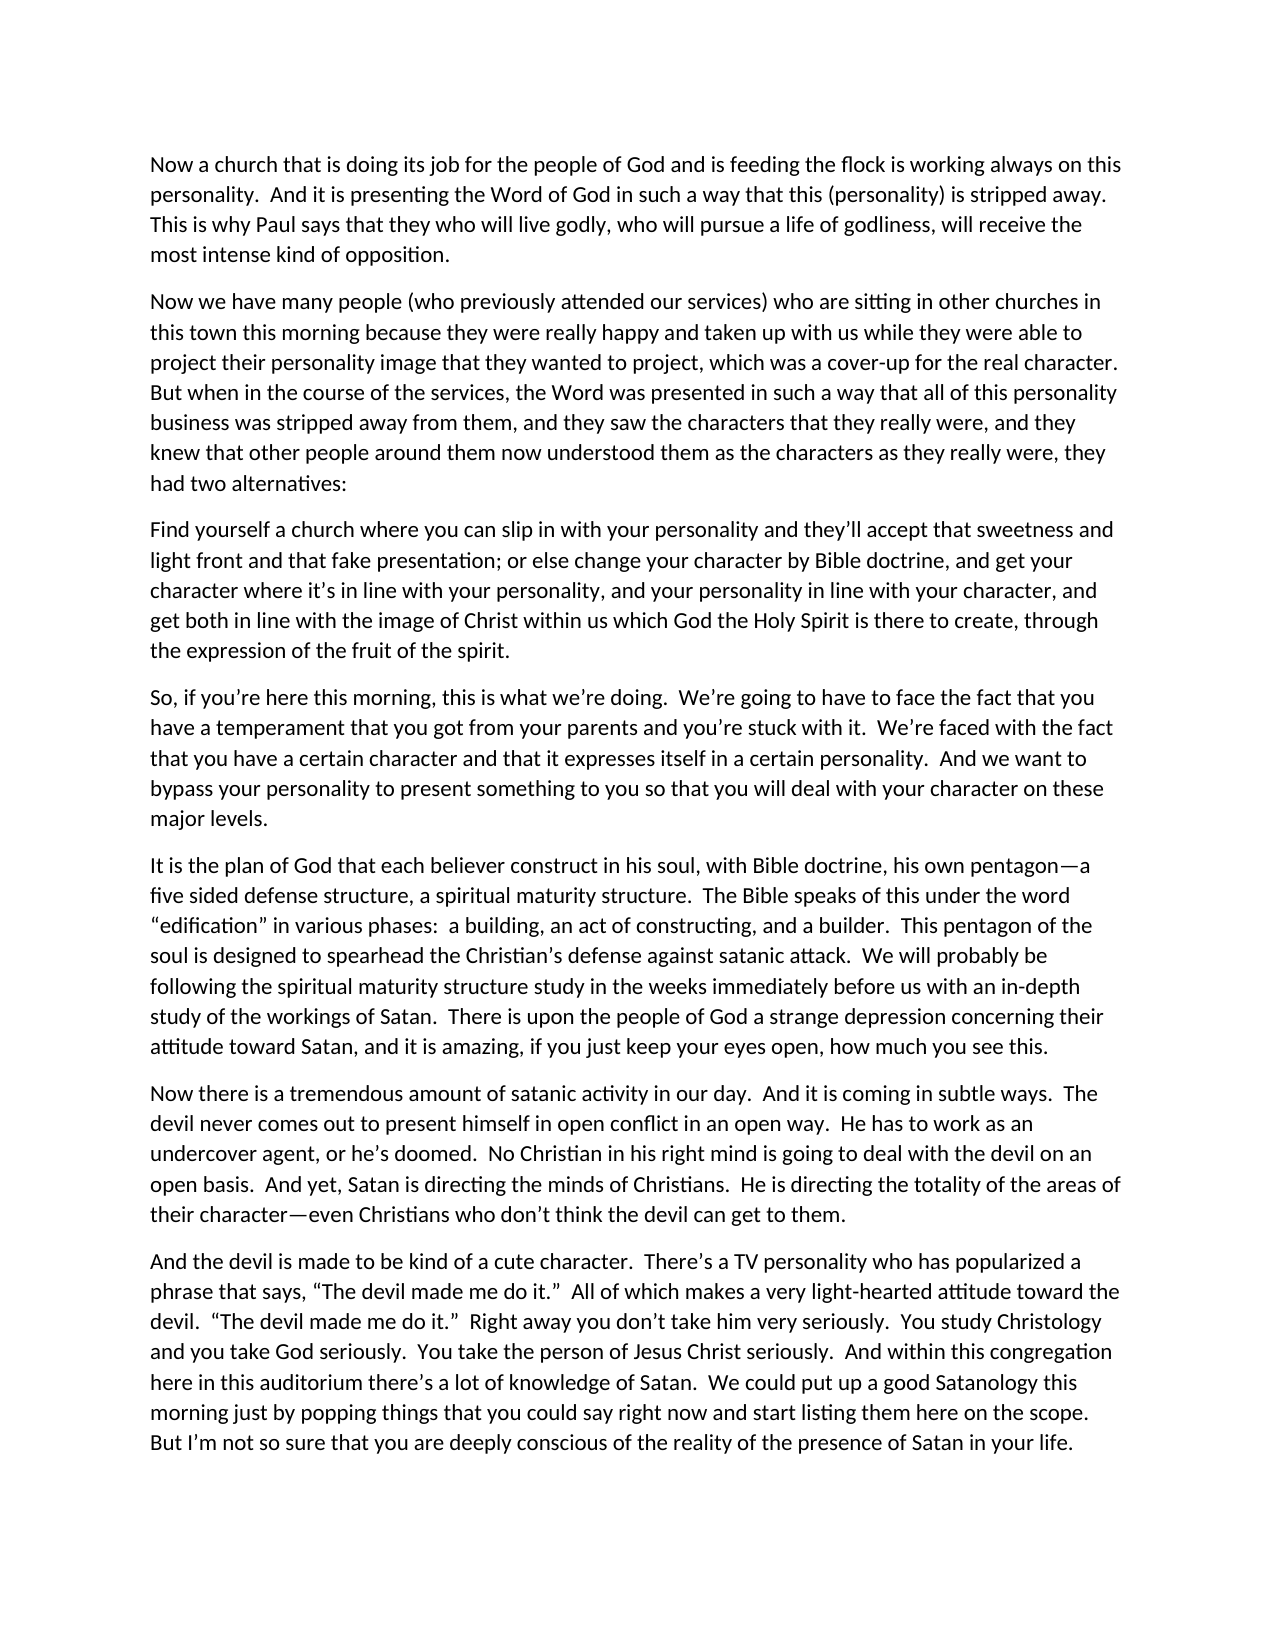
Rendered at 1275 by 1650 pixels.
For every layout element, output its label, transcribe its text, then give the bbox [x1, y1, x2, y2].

text So, if you’re here this morning, this is what we’re doing. We’re going to have to face the fact that you have a temperament that you got from your parents and you’re stuck with it. We’re faced with the fact that you have a certain character and that it expresses itself in a certain personality. And we want to bypass your personality to present something to you so that you will deal with your character on these major levels. [150, 683, 1125, 832]
text Now a church that is doing its job for the people of God and is feeding the flock is working always on this personality. And it is presenting the Word of God in such a way that this (personality) is stripped away. This is why Paul says that they who will live godly, who will pursue a life of godliness, will receive the most intense kind of opposition. [150, 150, 1125, 269]
text It is the plan of God that each believer construct in his soul, with Bible doctrine, his own pentagon—a five sided defense structure, a spiritual maturity structure. The Bible speaks of this under the word “edification” in various phases: a building, an act of constructing, and a builder. This pentagon of the soul is designed to spearhead the Christian’s defense against satanic attack. We will probably be following the spiritual maturity structure study in the weeks immediately before us with an in-depth study of the workings of Satan. There is upon the people of God a strange depression concerning their attitude toward Satan, and it is amazing, if you just keep your eyes open, how much you see this. [150, 851, 1125, 1060]
text Find yourself a church where you can slip in with your personality and they’ll accept that sweetness and light front and that fake presentation; or else change your character by Bible doctrine, and get your character where it’s in line with your personality, and your personality in line with your character, and get both in line with the image of Christ within us which God the Holy Spirit is there to create, through the expression of the fruit of the spirit. [150, 516, 1125, 664]
text And the devil is made to be kind of a cute character. There’s a TV personality who has popularized a phrase that says, “The devil made me do it.” All of which makes a very light-hearted attitude toward the devil. “The devil made me do it.” Right away you don’t take him very seriously. You study Christology and you take God seriously. You take the person of Jesus Christ seriously. And within this congregation here in this auditorium there’s a lot of knowledge of Satan. We could put up a good Satanology this morning just by popping things that you could say right now and start listing them here on the scope. But I’m not so sure that you are deeply conscious of the reality of the presence of Satan in your life. [150, 1247, 1125, 1456]
text Now we have many people (who previously attended our services) who are sitting in other churches in this town this morning because they were really happy and taken up with us while they were able to project their personality image that they wanted to project, which was a cover-up for the real character. But when in the course of the services, the Word was presented in such a way that all of this personality business was stripped away from them, and they saw the characters that they really were, and they knew that other people around them now understood them as the characters as they really were, they had two alternatives: [150, 287, 1125, 497]
text Now there is a tremendous amount of satanic activity in our day. And it is coming in subtle ways. The devil never comes out to present himself in open conflict in an open way. He has to work as an undercover agent, or he’s doomed. No Christian in his right mind is going to deal with the devil on an open basis. And yet, Satan is directing the minds of Christians. He is directing the totality of the areas of their character—even Christians who don’t think the devil can get to them. [150, 1079, 1125, 1228]
